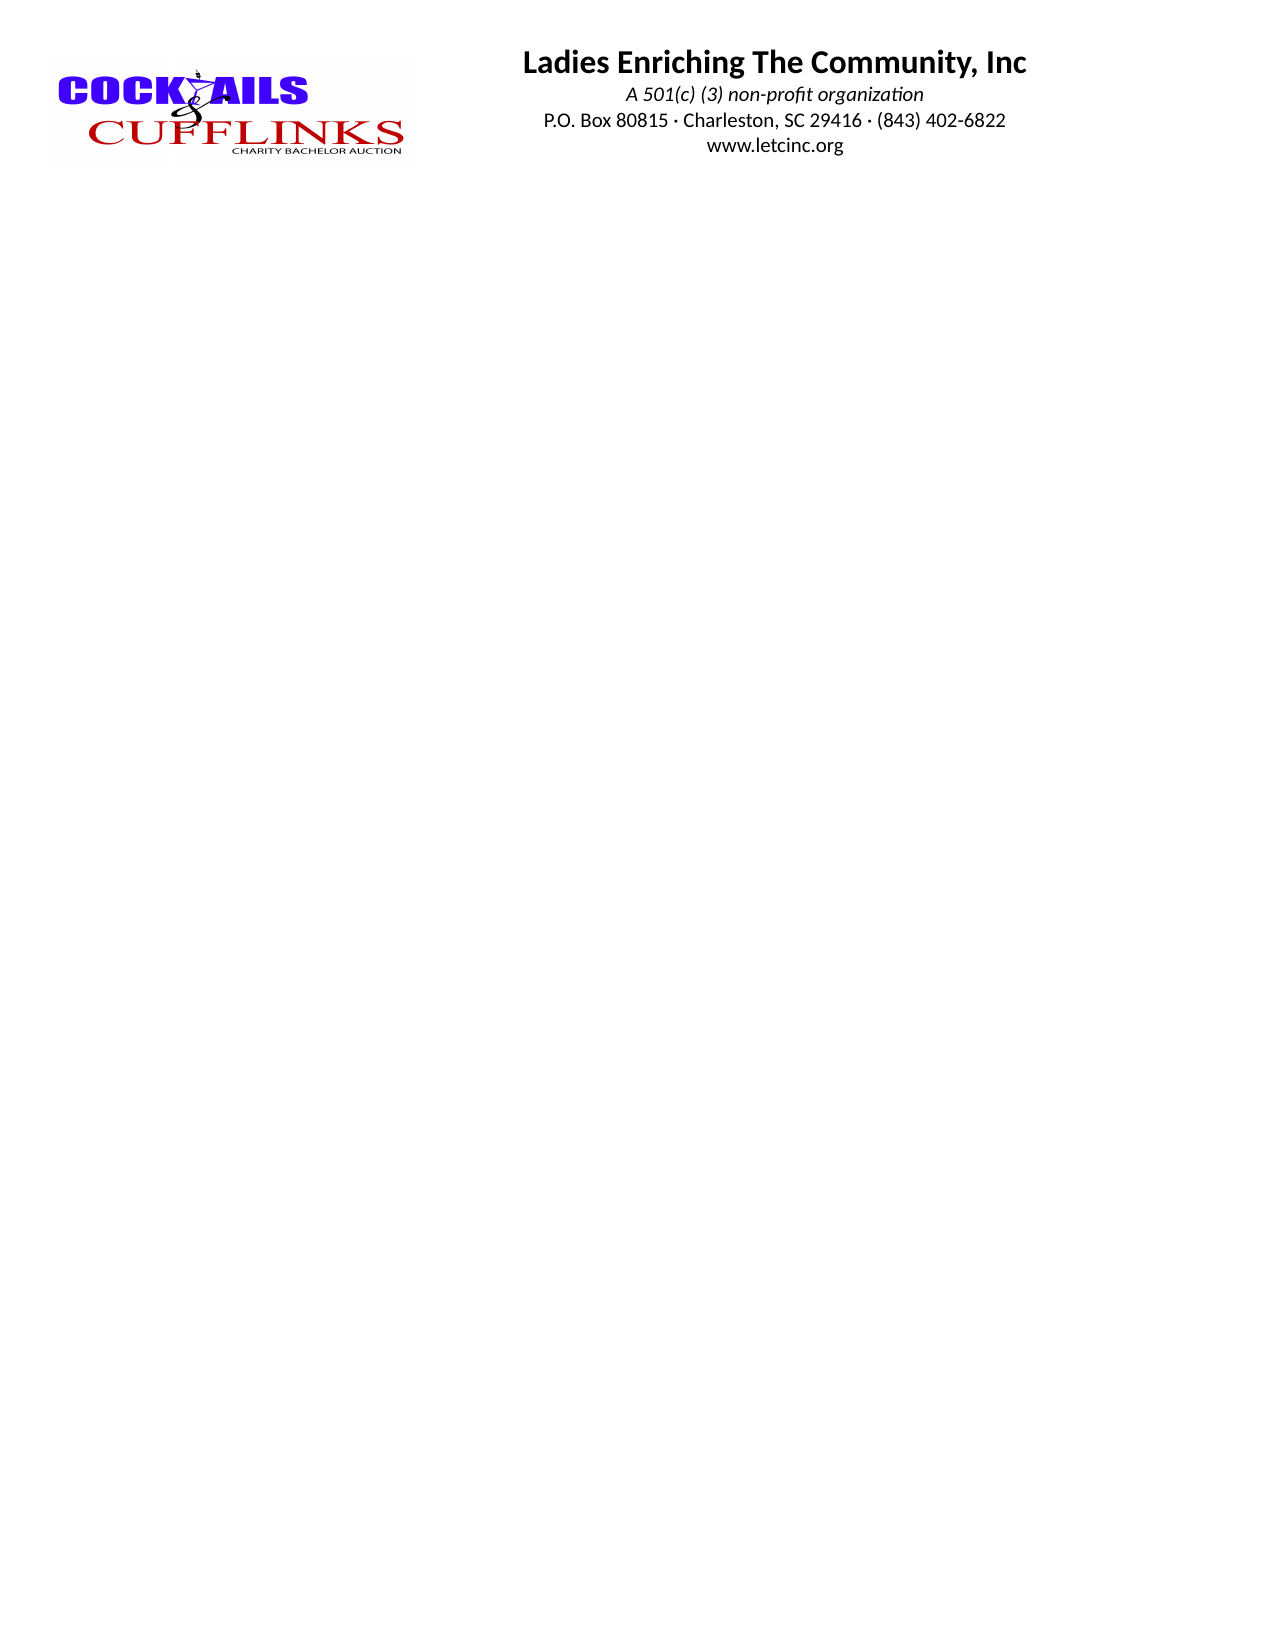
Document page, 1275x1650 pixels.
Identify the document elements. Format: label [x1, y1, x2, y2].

picture [45, 56, 424, 172]
